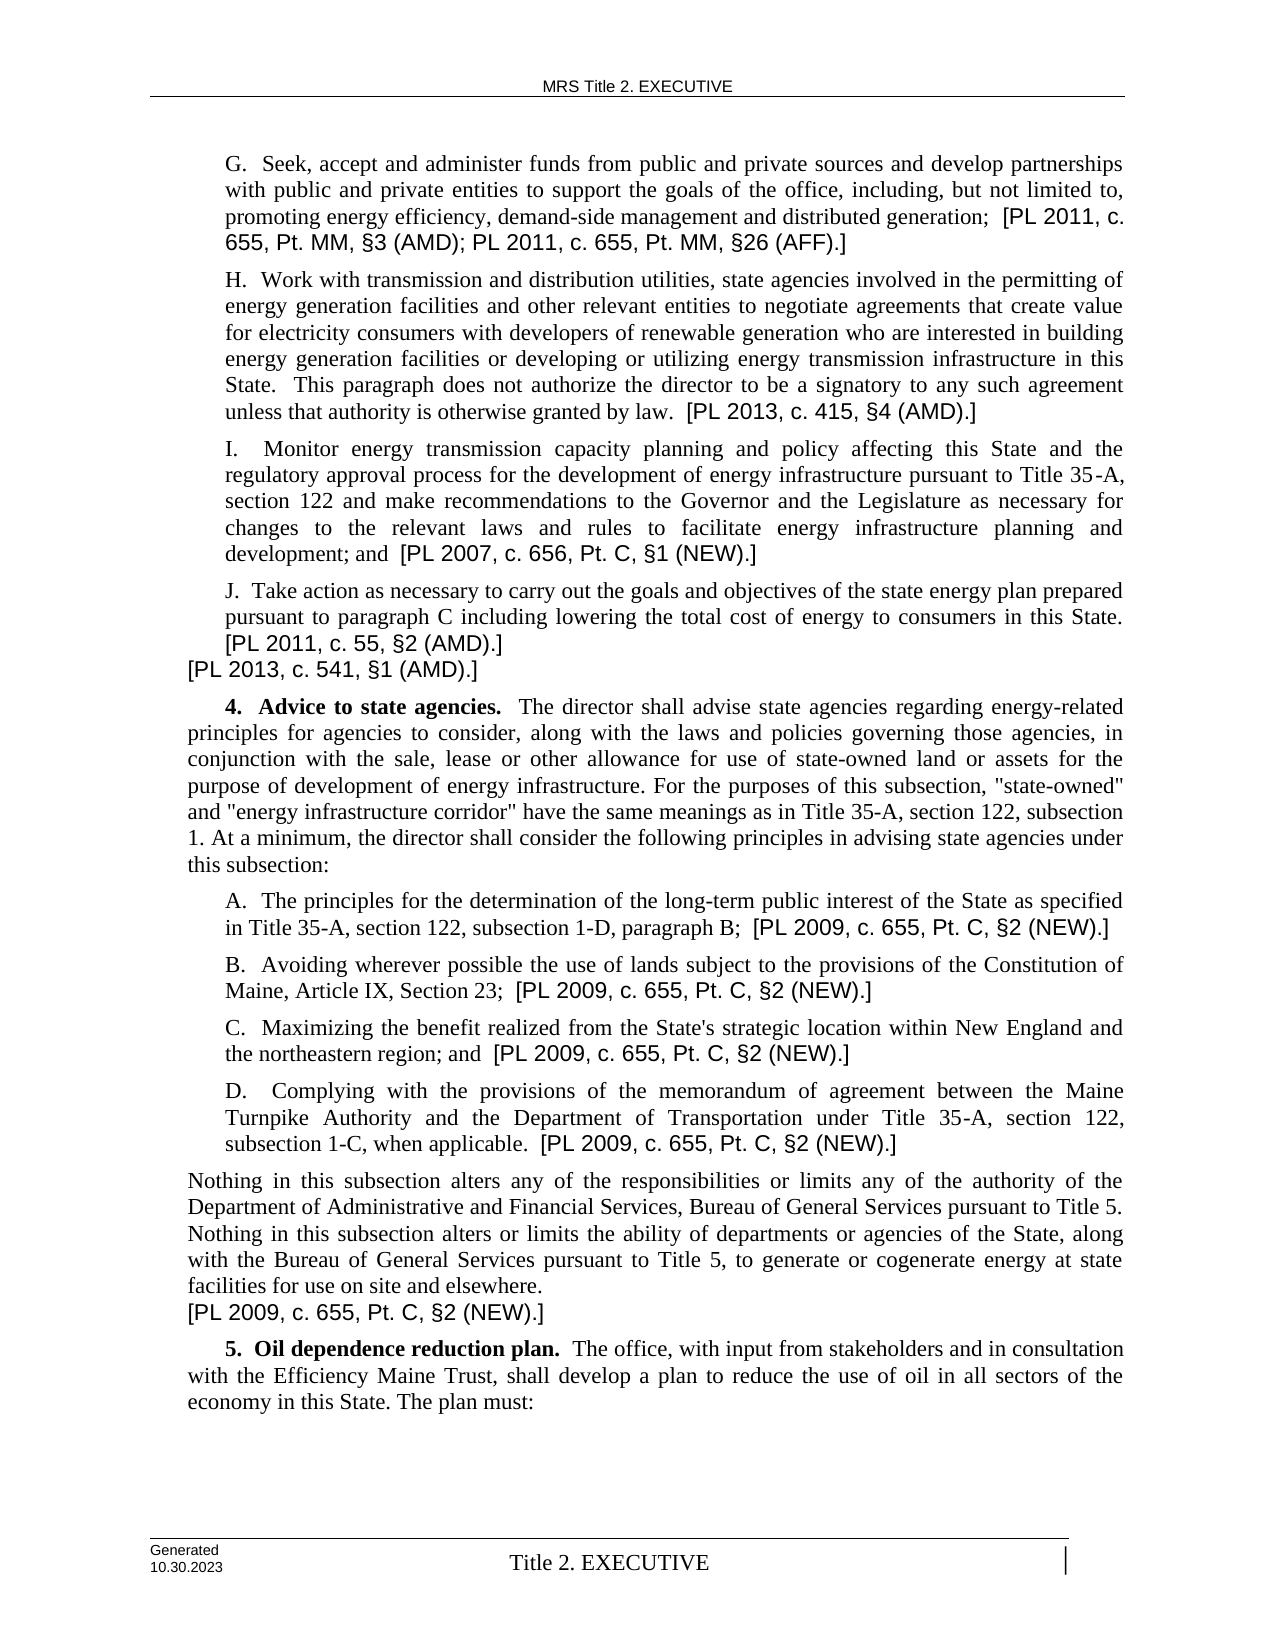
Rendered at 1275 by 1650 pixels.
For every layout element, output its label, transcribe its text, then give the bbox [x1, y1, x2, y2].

text Nothing in this subsection alters any of the responsibilities or limits any of the authority of the Department of Administrative and Financial Services, Bureau of General Services pursuant to Title 5. Nothing in this subsection alters or limits the ability of departments or agencies of the State, along with the Bureau of General Services pursuant to Title 5, to generate or cogenerate energy at state facilities for use on site and elsewhere. [187, 1167, 1125, 1299]
text [PL 2013, c. 541, §1 (AMD).] [187, 656, 1125, 682]
text D. Complying with the provisions of the memorandum of agreement between the Maine Turnpike Authority and the Department of Transportation under Title 35‑A, section 122, subsection 1-C, when applicable. [PL 2009, c. 655, Pt. C, §2 (NEW).] [225, 1077, 1125, 1156]
text A. The principles for the determination of the long-term public interest of the State as specified in Title 35‑A, section 122, subsection 1-D, paragraph B; [PL 2009, c. 655, Pt. C, §2 (NEW).] [225, 888, 1125, 940]
text B. Avoiding wherever possible the use of lands subject to the provisions of the Constitution of Maine, Article IX, Section 23; [PL 2009, c. 655, Pt. C, §2 (NEW).] [225, 951, 1125, 1004]
text [PL 2009, c. 655, Pt. C, §2 (NEW).] [187, 1299, 1125, 1325]
text 5. Oil dependence reduction plan. The office, with input from stakeholders and in consultation with the Efficiency Maine Trust, shall develop a plan to reduce the use of oil in all sectors of the economy in this State. The plan must: [187, 1335, 1125, 1414]
text I. Monitor energy transmission capacity planning and policy affecting this State and the regulatory approval process for the development of energy infrastructure pursuant to Title 35‑A, section 122 and make recommendations to the Governor and the Legislature as necessary for changes to the relevant laws and rules to facilitate energy infrastructure planning and development; and [PL 2007, c. 656, Pt. C, §1 (NEW).] [225, 434, 1125, 566]
text J. Take action as necessary to carry out the goals and objectives of the state energy plan prepared pursuant to paragraph C including lowering the total cost of energy to consumers in this State. [PL 2011, c. 55, §2 (AMD).] [225, 577, 1125, 656]
text H. Work with transmission and distribution utilities, state agencies involved in the permitting of energy generation facilities and other relevant entities to negotiate agreements that create value for electricity consumers with developers of renewable generation who are interested in building energy generation facilities or developing or utilizing energy transmission infrastructure in this State. This paragraph does not authorize the director to be a signatory to any such agreement unless that authority is otherwise granted by law. [PL 2013, c. 415, §4 (AMD).] [225, 266, 1125, 424]
text 4. Advice to state agencies. The director shall advise state agencies regarding energy-related principles for agencies to consider, along with the laws and policies governing those agencies, in conjunction with the sale, lease or other allowance for use of state-owned land or assets for the purpose of development of energy infrastructure. For the purposes of this subsection, "state-owned" and "energy infrastructure corridor" have the same meanings as in Title 35-A, section 122, subsection 1. At a minimum, the director shall consider the following principles in advising state agencies under this subsection: [187, 693, 1125, 877]
text G. Seek, accept and administer funds from public and private sources and develop partnerships with public and private entities to support the goals of the office, including, but not limited to, promoting energy efficiency, demand-side management and distributed generation; [PL 2011, c. 655, Pt. MM, §3 (AMD); PL 2011, c. 655, Pt. MM, §26 (AFF).] [225, 150, 1125, 256]
text C. Maximizing the benefit realized from the State's strategic location within New England and the northeastern region; and [PL 2009, c. 655, Pt. C, §2 (NEW).] [225, 1014, 1125, 1067]
